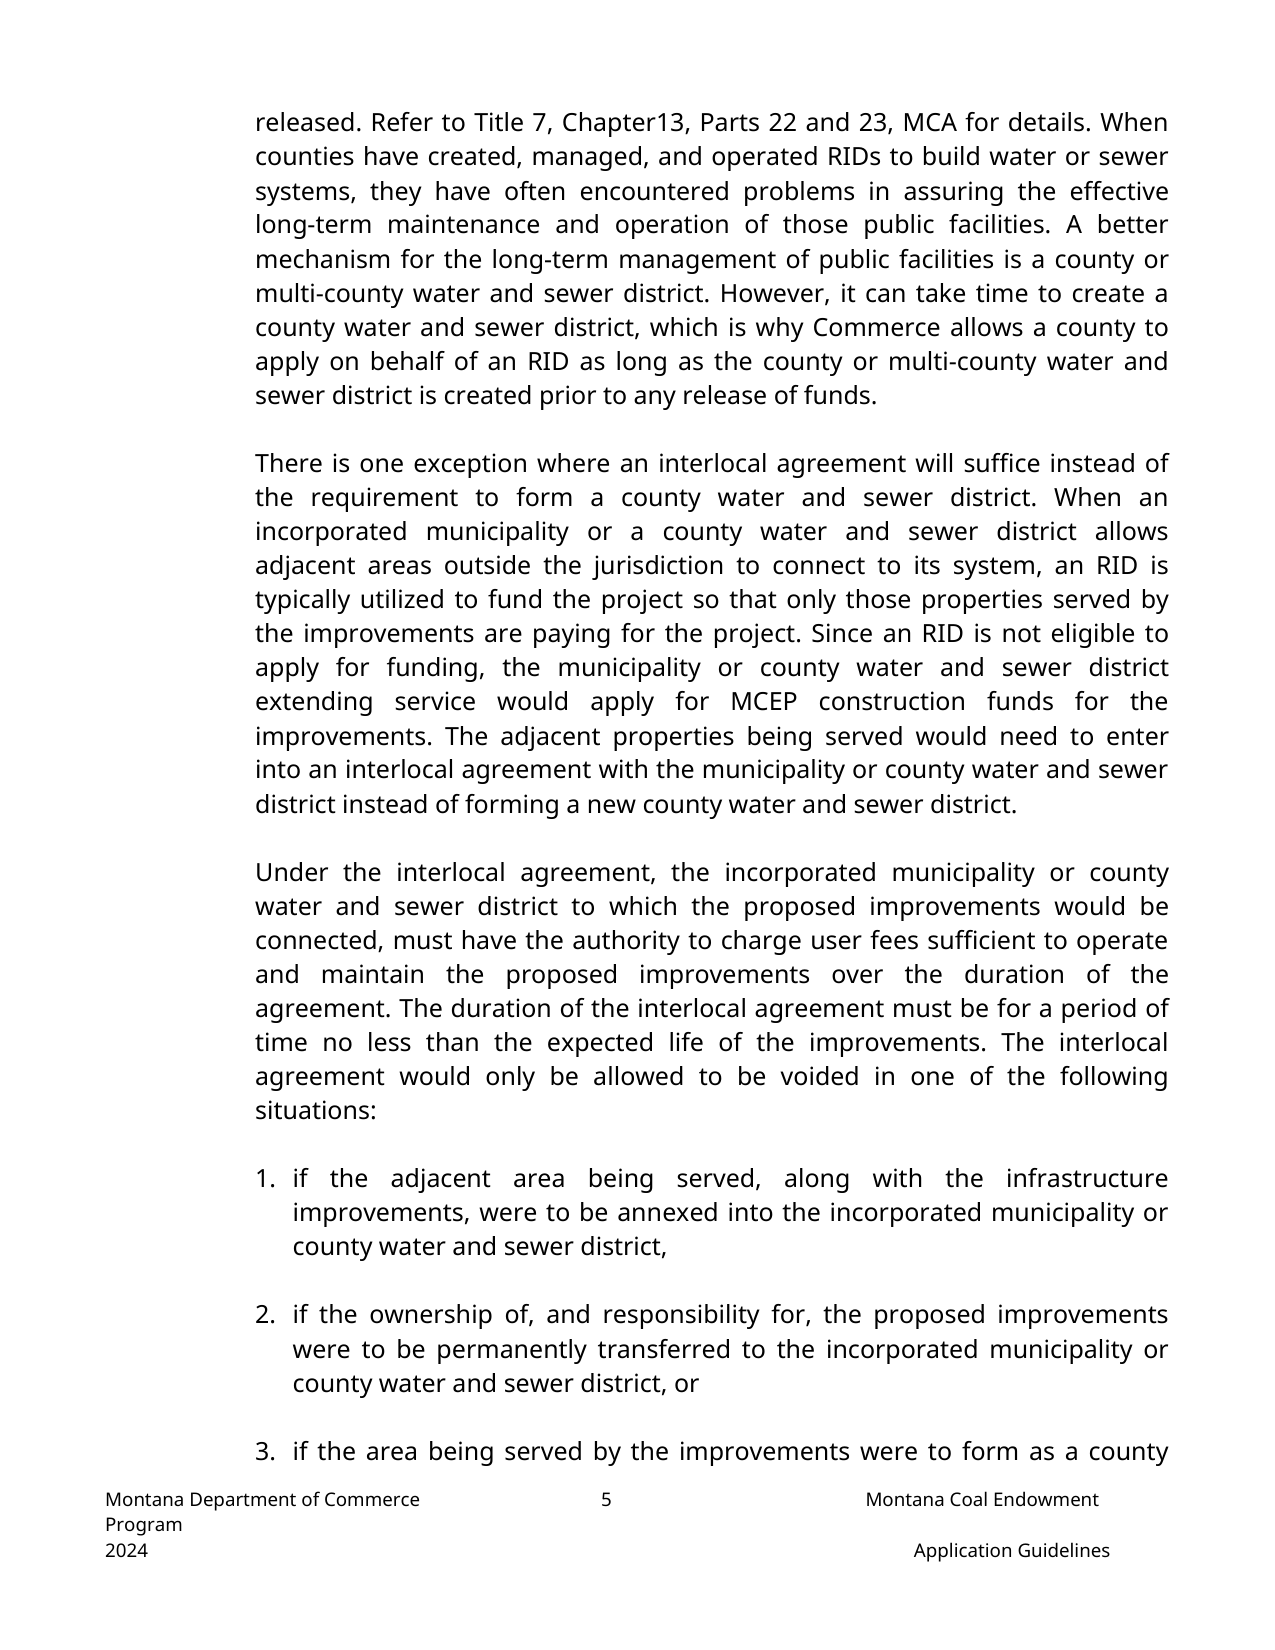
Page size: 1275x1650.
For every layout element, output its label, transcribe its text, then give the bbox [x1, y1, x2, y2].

text Under the interlocal agreement, the incorporated municipality or county water and sewer district to which the proposed improvements would be connected, must have the authority to charge user fees sufficient to operate and maintain the proposed improvements over the duration of the agreement. The duration of the interlocal agreement must be for a period of time no less than the expected life of the improvements. The interlocal agreement would only be allowed to be voided in one of the following situations: [255, 854, 1170, 1127]
list if the ownership of, and responsibility for, the proposed improvements were to be permanently transferred to the incorporated municipality or county water and sewer district, or [255, 1297, 1170, 1399]
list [180, 105, 1170, 412]
list if the adjacent area being served, along with the infrastructure improvements, were to be annexed into the incorporated municipality or county water and sewer district, [255, 1161, 1170, 1263]
text There is one exception where an interlocal agreement will suffice instead of the requirement to form a county water and sewer district. When an incorporated municipality or a county water and sewer district allows adjacent areas outside the jurisdiction to connect to its system, an RID is typically utilized to fund the project so that only those properties served by the improvements are paying for the project. Since an RID is not eligible to apply for funding, the municipality or county water and sewer district extending service would apply for MCEP construction funds for the improvements. The adjacent properties being served would need to enter into an interlocal agreement with the municipality or county water and sewer district instead of forming a new county water and sewer district. [255, 446, 1170, 820]
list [255, 1433, 1170, 1467]
